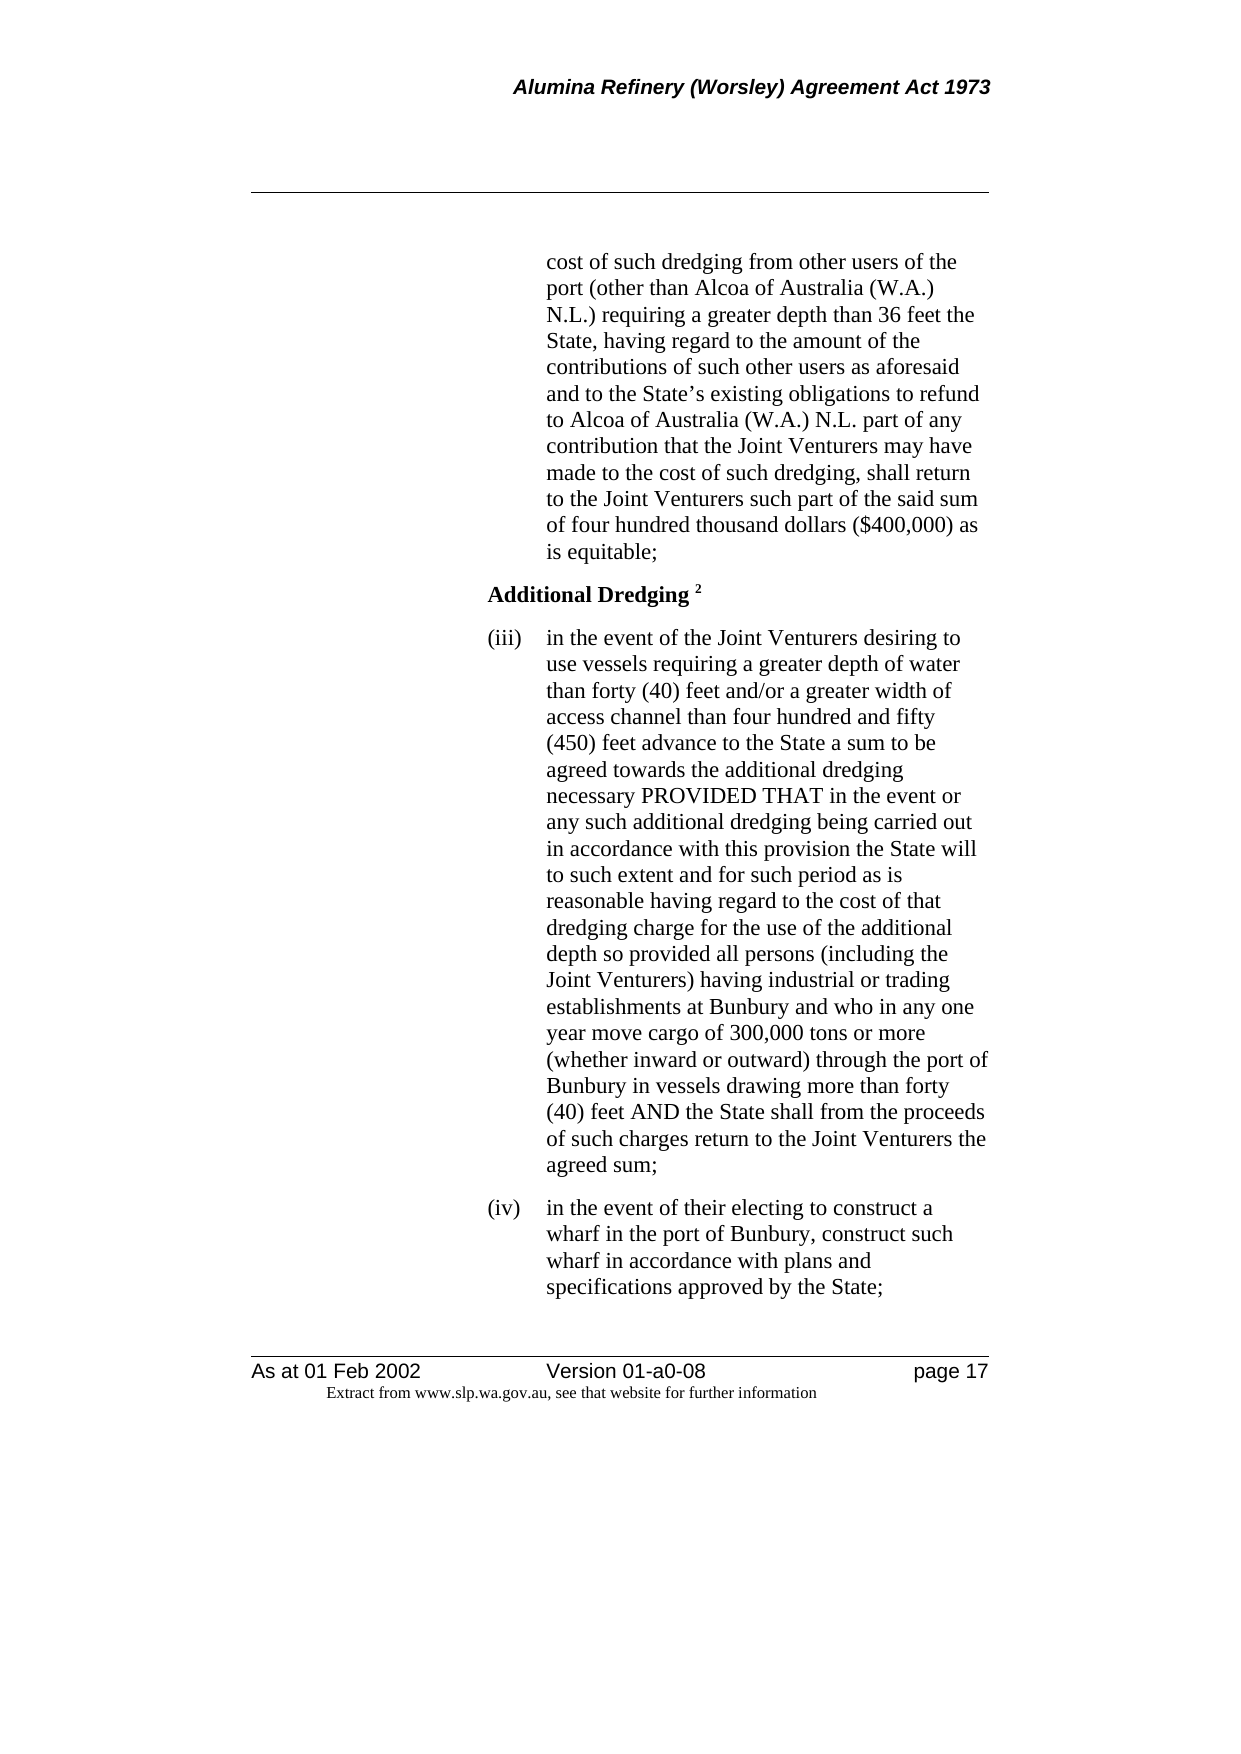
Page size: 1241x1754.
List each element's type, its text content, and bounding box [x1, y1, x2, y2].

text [251, 248, 989, 564]
text (iii) in the event of the Joint Venturers desiring to use vessels requiring a greater depth of water than forty (40) feet and/or a greater width of access channel than four hundred and fifty (450) feet advance to the State a sum to be agreed towards the additional dredging necessary PROVIDED THAT in the event or any such additional dredging being carried out in accordance with this provision the State will to such extent and for such period as is reasonable having regard to the cost of that dredging charge for the use of the additional depth so provided all persons (including the Joint Venturers) having industrial or trading establishments at Bunbury and who in any one year move cargo of 300,000 tons or more (whether inward or outward) through the port of Bunbury in vessels drawing more than forty (40) feet AND the State shall from the proceeds of such charges return to the Joint Venturers the agreed sum; [251, 624, 989, 1177]
text (iv) in the event of their electing to construct a wharf in the port of Bunbury, construct such wharf in accordance with plans and specifications approved by the State; [251, 1194, 989, 1299]
text Additional Dredging 2 [251, 581, 989, 607]
